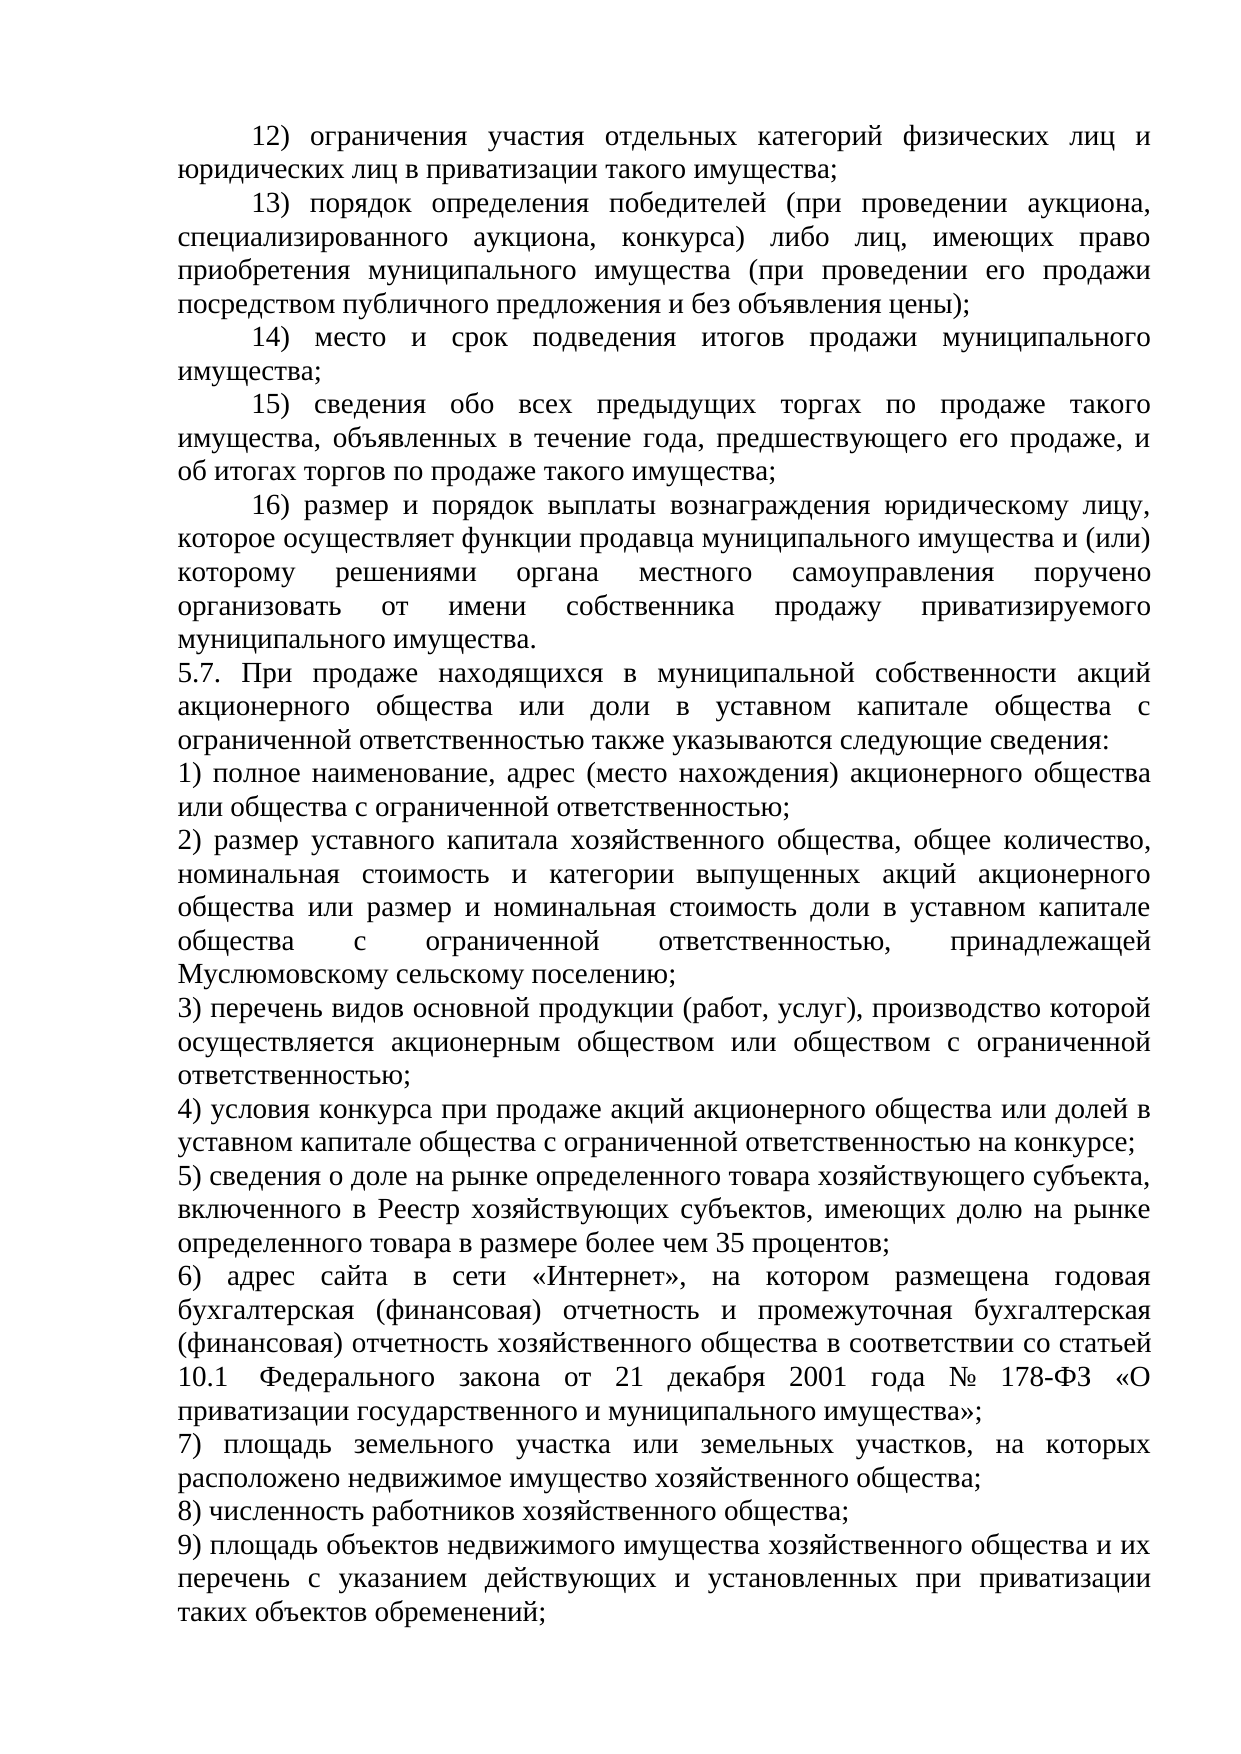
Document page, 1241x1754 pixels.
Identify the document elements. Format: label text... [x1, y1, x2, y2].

text 3) перечень видов основной продукции (работ, услуг), производство которой осуществляется акционерным обществом или обществом с ограниченной ответственностью; [177, 990, 1152, 1091]
text 4) условия конкурса при продаже акций акционерного общества или долей в уставном капитале общества с ограниченной ответственностью на конкурсе; [177, 1091, 1152, 1158]
text 9) площадь объектов недвижимого имущества хозяйственного общества и их перечень с указанием действующих и установленных при приватизации таких объектов обременений; [177, 1527, 1152, 1627]
text 13) порядок определения победителей (при проведении аукциона, специализированного аукциона, конкурса) либо лиц, имеющих право приобретения муниципального имущества (при проведении его продажи посредством публичного предложения и без объявления цены); [177, 185, 1152, 319]
text 8) численность работников хозяйственного общества; [177, 1493, 1152, 1527]
text 2) размер уставного капитала хозяйственного общества, общее количество, номинальная стоимость и категории выпущенных акций акционерного общества или размер и номинальная стоимость доли в уставном капитале общества с ограниченной ответственностью, принадлежащей Муслюмовскому сельскому поселению; [177, 822, 1152, 990]
text 6) адрес сайта в сети «Интернет», на котором размещена годовая бухгалтерская (финансовая) отчетность и промежуточная бухгалтерская (финансовая) отчетность хозяйственного общества в соответствии со статьей 10.1 Федерального закона от 21 декабря 2001 года № 178-ФЗ «О приватизации государственного и муниципального имущества»; [177, 1258, 1152, 1426]
text 5.7. При продаже находящихся в муниципальной собственности акций акционерного общества или доли в уставном капитале общества с ограниченной ответственностью также указываются следующие сведения: [177, 655, 1152, 755]
text 1) полное наименование, адрес (место нахождения) акционерного общества или общества с ограниченной ответственностью; [177, 755, 1152, 822]
text 15) сведения обо всех предыдущих торгах по продаже такого имущества, объявленных в течение года, предшествующего его продаже, и об итогах торгов по продаже такого имущества; [177, 386, 1152, 487]
text 12) ограничения участия отдельных категорий физических лиц и юридических лиц в приватизации такого имущества; [177, 118, 1152, 185]
text 16) размер и порядок выплаты вознаграждения юридическому лицу, которое осуществляет функции продавца муниципального имущества и (или) которому решениями органа местного самоуправления поручено организовать от имени собственника продажу приватизируемого муниципального имущества. [177, 487, 1152, 655]
text 5) сведения о доле на рынке определенного товара хозяйствующего субъекта, включенного в Реестр хозяйствующих субъектов, имеющих долю на рынке определенного товара в размере более чем 35 процентов; [177, 1158, 1152, 1258]
text 14) место и срок подведения итогов продажи муниципального имущества; [177, 319, 1152, 386]
text 7) площадь земельного участка или земельных участков, на которых расположено недвижимое имущество хозяйственного общества; [177, 1426, 1152, 1493]
